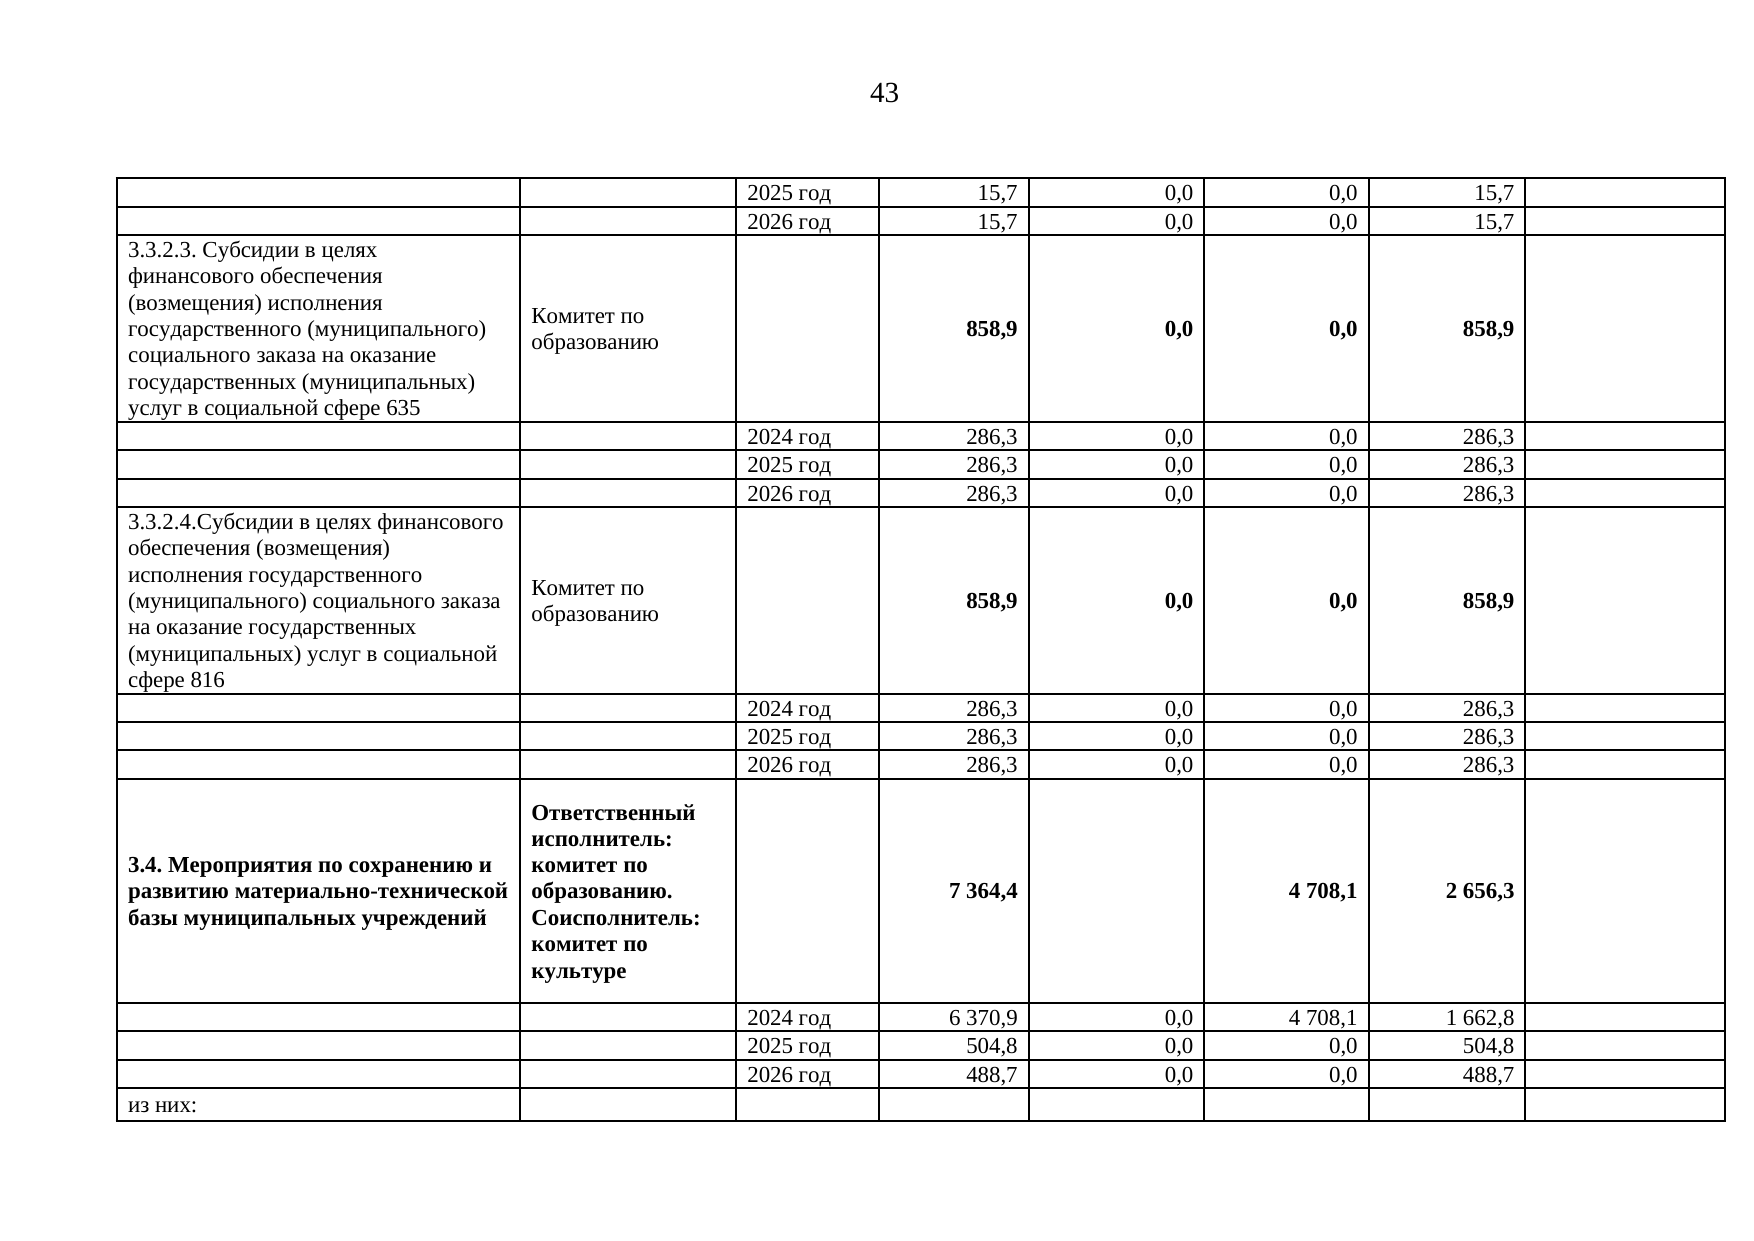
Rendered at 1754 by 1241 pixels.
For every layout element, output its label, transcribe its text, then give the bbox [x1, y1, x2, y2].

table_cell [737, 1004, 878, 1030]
table_cell 3.4. Мероприятия по сохранению и развитию материально-технической базы муниципальных учреждений [118, 780, 519, 1002]
table_cell [1526, 480, 1724, 506]
table_cell [521, 208, 735, 234]
table_cell 2025 год [737, 451, 878, 477]
table_cell 2026 год [737, 751, 878, 778]
table_cell 0,0 [1030, 208, 1203, 234]
table_cell 2026 год [737, 208, 878, 234]
table_cell 286,3 [880, 695, 1028, 721]
table_cell 858,9 [880, 236, 1028, 421]
table_cell 858,9 [1370, 236, 1524, 421]
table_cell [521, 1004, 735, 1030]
table_cell 0,0 [1030, 423, 1203, 449]
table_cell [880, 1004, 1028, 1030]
table_cell 3.3.2.4.Субсидии в целях финансового обеспечения (возмещения) исполнения государственного (муниципального) социального заказа на оказание государственных (муниципальных) услуг в социальной сфере 816 [118, 508, 519, 692]
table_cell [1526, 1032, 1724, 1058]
table_cell 0,0 [1205, 451, 1368, 477]
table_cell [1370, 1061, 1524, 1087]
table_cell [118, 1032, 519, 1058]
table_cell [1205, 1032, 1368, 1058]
table_cell 0,0 [1030, 236, 1203, 421]
table_cell [1526, 236, 1724, 421]
table_cell 0,0 [1205, 508, 1368, 692]
table_cell [118, 723, 519, 749]
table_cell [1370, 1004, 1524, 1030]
table_cell [521, 179, 735, 206]
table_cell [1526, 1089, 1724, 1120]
table_cell Комитет по образованию [521, 236, 735, 421]
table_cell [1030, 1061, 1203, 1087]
table_cell [521, 751, 735, 778]
table_cell [118, 179, 519, 206]
table_cell 858,9 [880, 508, 1028, 692]
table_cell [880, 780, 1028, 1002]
table_cell Комитет по образованию [521, 508, 735, 692]
table_cell 286,3 [1370, 695, 1524, 721]
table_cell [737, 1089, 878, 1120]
table_cell 286,3 [1370, 480, 1524, 506]
table_cell 0,0 [1205, 723, 1368, 749]
table_cell 286,3 [1370, 423, 1524, 449]
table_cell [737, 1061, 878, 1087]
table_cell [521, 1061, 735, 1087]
table_cell [1526, 695, 1724, 721]
table_cell [118, 751, 519, 778]
table_cell 2025 год [737, 723, 878, 749]
table_cell 0,0 [1030, 695, 1203, 721]
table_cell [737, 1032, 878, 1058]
table_cell [521, 695, 735, 721]
table_cell 0,0 [1205, 423, 1368, 449]
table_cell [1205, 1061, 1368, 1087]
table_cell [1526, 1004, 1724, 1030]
table_cell 0,0 [1205, 208, 1368, 234]
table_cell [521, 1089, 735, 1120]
table_cell [1526, 208, 1724, 234]
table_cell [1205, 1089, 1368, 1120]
table_cell 15,7 [1370, 208, 1524, 234]
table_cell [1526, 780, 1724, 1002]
table_cell 0,0 [1205, 236, 1368, 421]
table_cell 286,3 [1370, 751, 1524, 778]
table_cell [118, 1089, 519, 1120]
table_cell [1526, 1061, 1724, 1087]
table_cell 2024 год [737, 695, 878, 721]
table_cell 2024 год [737, 423, 878, 449]
table_cell 15,7 [880, 179, 1028, 206]
table_cell 0,0 [1205, 751, 1368, 778]
table_cell 286,3 [880, 480, 1028, 506]
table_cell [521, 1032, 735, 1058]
table_cell [521, 480, 735, 506]
table_cell 286,3 [1370, 723, 1524, 749]
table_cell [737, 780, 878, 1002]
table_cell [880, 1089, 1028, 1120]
table_cell 15,7 [1370, 179, 1524, 206]
table_cell 286,3 [880, 723, 1028, 749]
table_cell 286,3 [1370, 451, 1524, 477]
table_cell 3.3.2.3. Субсидии в целях финансового обеспечения (возмещения) исполнения государственного (муниципального) социального заказа на оказание государственных (муниципальных) услуг в социальной сфере 635 [118, 236, 519, 421]
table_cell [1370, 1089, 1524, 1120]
table_cell [118, 695, 519, 721]
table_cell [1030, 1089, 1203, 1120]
table_cell 0,0 [1030, 723, 1203, 749]
table_cell [1526, 751, 1724, 778]
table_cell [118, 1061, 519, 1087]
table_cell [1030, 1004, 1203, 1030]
table_cell 286,3 [880, 451, 1028, 477]
table_cell 0,0 [1030, 480, 1203, 506]
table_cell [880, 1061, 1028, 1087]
table_cell 0,0 [1205, 695, 1368, 721]
table_cell 286,3 [880, 423, 1028, 449]
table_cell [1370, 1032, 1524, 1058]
table_cell [1526, 179, 1724, 206]
table_cell 0,0 [1030, 751, 1203, 778]
table_cell 0,0 [1205, 179, 1368, 206]
table_cell [737, 236, 878, 421]
table_cell [1526, 423, 1724, 449]
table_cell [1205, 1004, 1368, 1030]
table_cell 0,0 [1205, 480, 1368, 506]
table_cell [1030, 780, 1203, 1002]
table_cell [521, 423, 735, 449]
table_cell [118, 423, 519, 449]
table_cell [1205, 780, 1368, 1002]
table_cell [118, 480, 519, 506]
table_cell [118, 451, 519, 477]
table_cell 0,0 [1030, 451, 1203, 477]
table_cell 15,7 [880, 208, 1028, 234]
table_cell 858,9 [1370, 508, 1524, 692]
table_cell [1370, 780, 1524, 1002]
table_cell 0,0 [1030, 508, 1203, 692]
table_cell [521, 451, 735, 477]
table_cell 0,0 [1030, 179, 1203, 206]
table_cell [521, 723, 735, 749]
table_cell 2026 год [737, 480, 878, 506]
table_cell [1526, 508, 1724, 692]
table_cell [737, 508, 878, 692]
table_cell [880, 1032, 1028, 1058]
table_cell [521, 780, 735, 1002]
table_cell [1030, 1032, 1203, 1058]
table_cell [1526, 451, 1724, 477]
table_cell [1526, 723, 1724, 749]
table_cell 286,3 [880, 751, 1028, 778]
table_cell 2025 год [737, 179, 878, 206]
table_cell [118, 208, 519, 234]
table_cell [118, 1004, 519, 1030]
